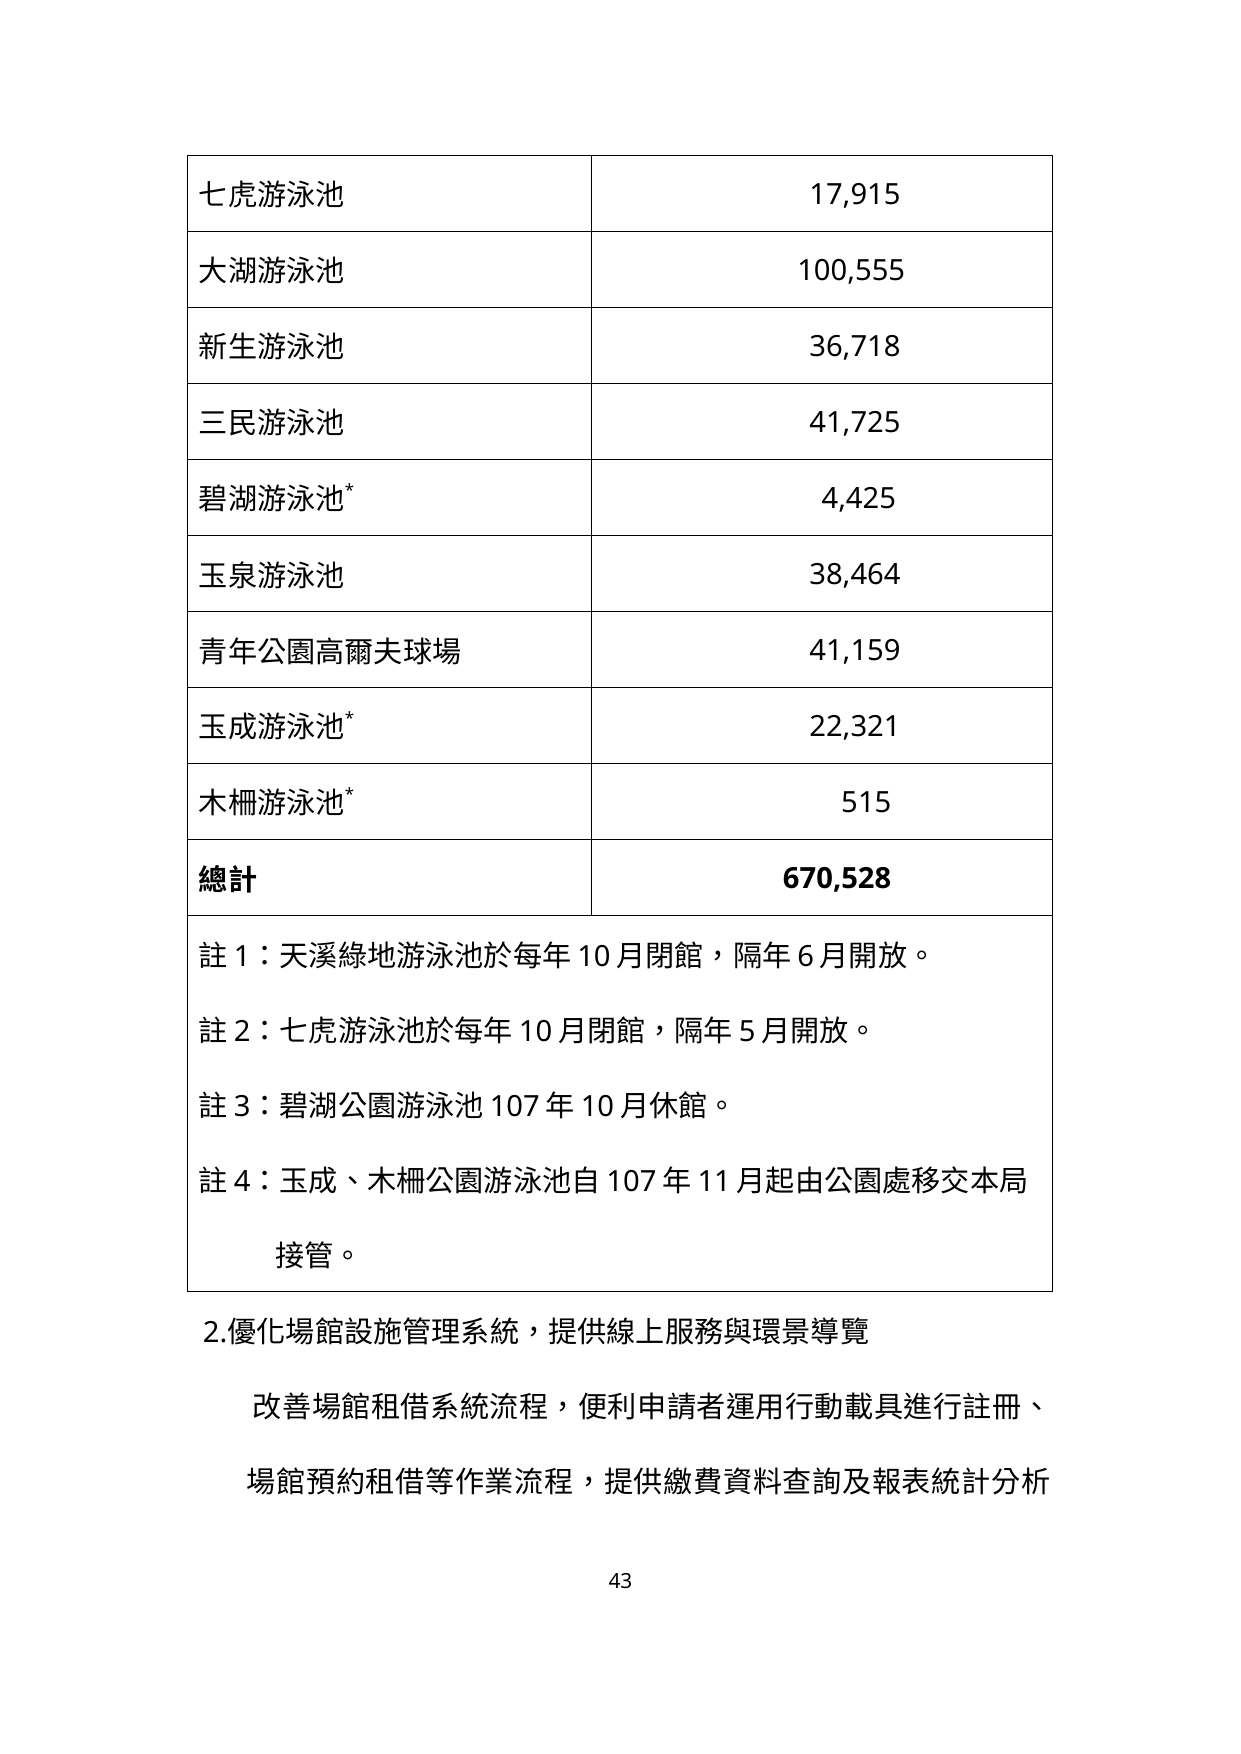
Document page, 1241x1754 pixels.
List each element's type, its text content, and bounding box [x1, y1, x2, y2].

table_cell 515 [592, 764, 1052, 839]
table_cell 41,725 [592, 384, 1052, 459]
table_cell 七虎游泳池 [188, 156, 591, 231]
table_cell 青年公園高爾夫球場 [188, 612, 591, 687]
table_cell 17,915 [592, 156, 1052, 231]
table_cell 總計 [188, 840, 591, 915]
table_cell 三民游泳池 [188, 384, 591, 459]
table_cell 碧湖游泳池* [188, 460, 591, 535]
table_cell 新生游泳池 [188, 308, 591, 383]
table_cell 38,464 [592, 536, 1052, 611]
text 2.優化場館設施管理系統，提供線上服務與環景導覽 [187, 1292, 1053, 1367]
table_cell 玉泉游泳池 [188, 536, 591, 611]
table_cell 木柵游泳池* [188, 764, 591, 839]
table_cell 玉成游泳池* [188, 688, 591, 763]
table_cell 註1：天溪綠地游泳池於每年10月閉館，隔年6月開放。 註2：七虎游泳池於每年10月閉館，隔年5月開放。 註3：碧湖公園游泳池107年10月休館。 註4：玉成、木柵公園游泳池自107年11月起由公園處移交本局接管。 [188, 916, 1052, 1291]
table_cell 670,528 [592, 840, 1052, 915]
table_cell 100,555 [592, 232, 1052, 307]
table_cell 41,159 [592, 612, 1052, 687]
table_cell 22,321 [592, 688, 1052, 763]
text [187, 1367, 1053, 1517]
table_cell 36,718 [592, 308, 1052, 383]
table_cell 4,425 [592, 460, 1052, 535]
table_cell 大湖游泳池 [188, 232, 591, 307]
